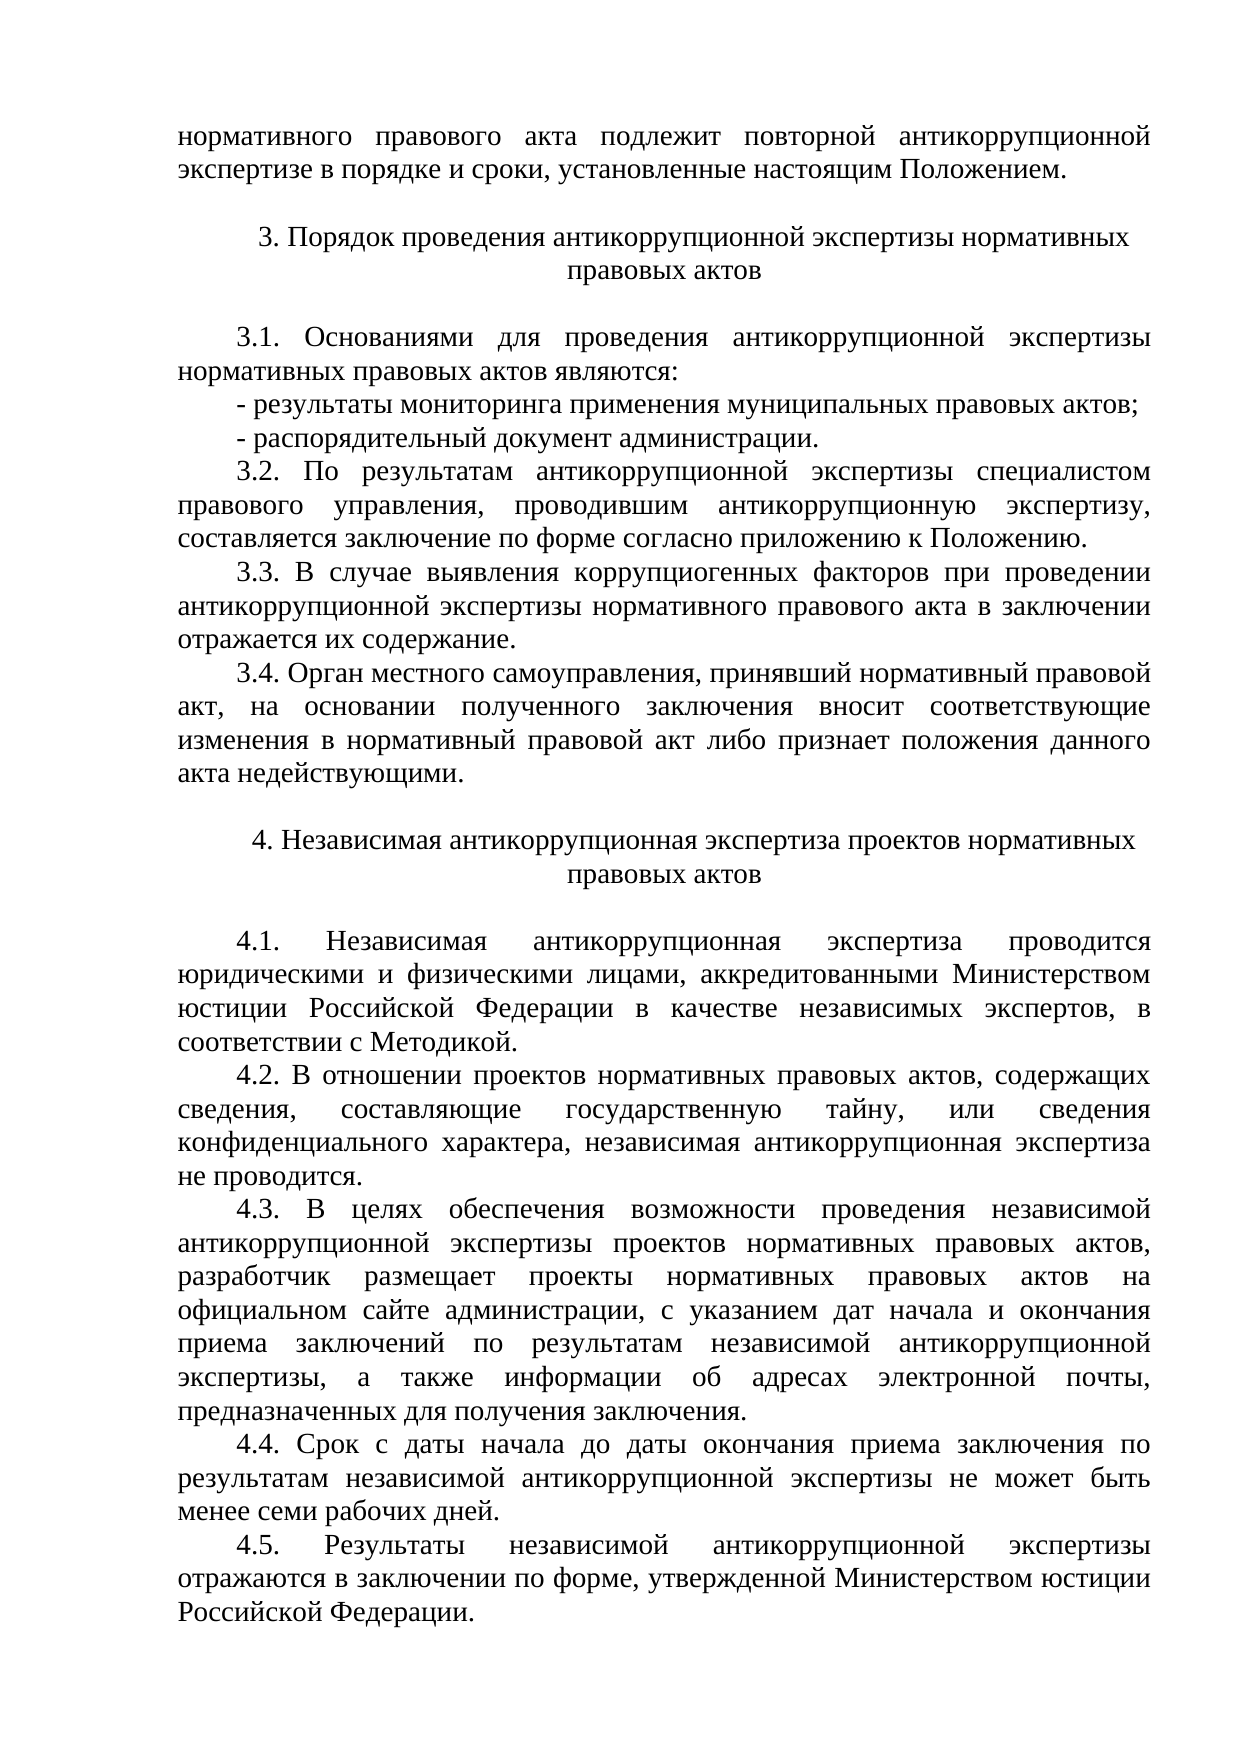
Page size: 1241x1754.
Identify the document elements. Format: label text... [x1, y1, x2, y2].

text 3.3. В случае выявления коррупциогенных факторов при проведении антикоррупционной экспертизы нормативного правового акта в заключении отражается их содержание. [177, 554, 1152, 655]
text 4. Независимая антикоррупционная экспертиза проектов нормативных правовых актов [177, 822, 1152, 889]
text 4.5. Результаты независимой антикоррупционной экспертизы отражаются в заключении по форме, утвержденной Министерством юстиции Российской Федерации. [177, 1527, 1152, 1627]
text 3.4. Орган местного самоуправления, принявший нормативный правовой акт, на основании полученного заключения вносит соответствующие изменения в нормативный правовой акт либо признает положения данного акта недействующими. [177, 655, 1152, 789]
text 4.4. Срок с даты начала до даты окончания приема заключения по результатам независимой антикоррупционной экспертизы не может быть менее семи рабочих дней. [177, 1426, 1152, 1527]
text 4.3. В целях обеспечения возможности проведения независимой антикоррупционной экспертизы проектов нормативных правовых актов, разработчик размещает проекты нормативных правовых актов на официальном сайте администрации, с указанием дат начала и окончания приема заключений по результатам независимой антикоррупционной экспертизы, а также информации об адресах электронной почты, предназначенных для получения заключения. [177, 1191, 1152, 1426]
text 3.2. По результатам антикоррупционной экспертизы специалистом правового управления, проводившим антикоррупционную экспертизу, составляется заключение по форме согласно приложению к Положению. [177, 453, 1152, 554]
text 3. Порядок проведения антикоррупционной экспертизы нормативных правовых актов [177, 219, 1152, 286]
text - распорядительный документ администрации. [177, 420, 1152, 453]
text 4.1. Независимая антикоррупционная экспертиза проводится юридическими и физическими лицами, аккредитованными Министерством юстиции Российской Федерации в качестве независимых экспертов, в соответствии с Методикой. [177, 923, 1152, 1057]
text 4.2. В отношении проектов нормативных правовых актов, содержащих сведения, составляющие государственную тайну, или сведения конфиденциального характера, независимая антикоррупционная экспертиза не проводится. [177, 1057, 1152, 1191]
text 3.1. Основаниями для проведения антикоррупционной экспертизы нормативных правовых актов являются: [177, 319, 1152, 386]
text - результаты мониторинга применения муниципальных правовых актов; [177, 386, 1152, 420]
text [177, 118, 1152, 185]
